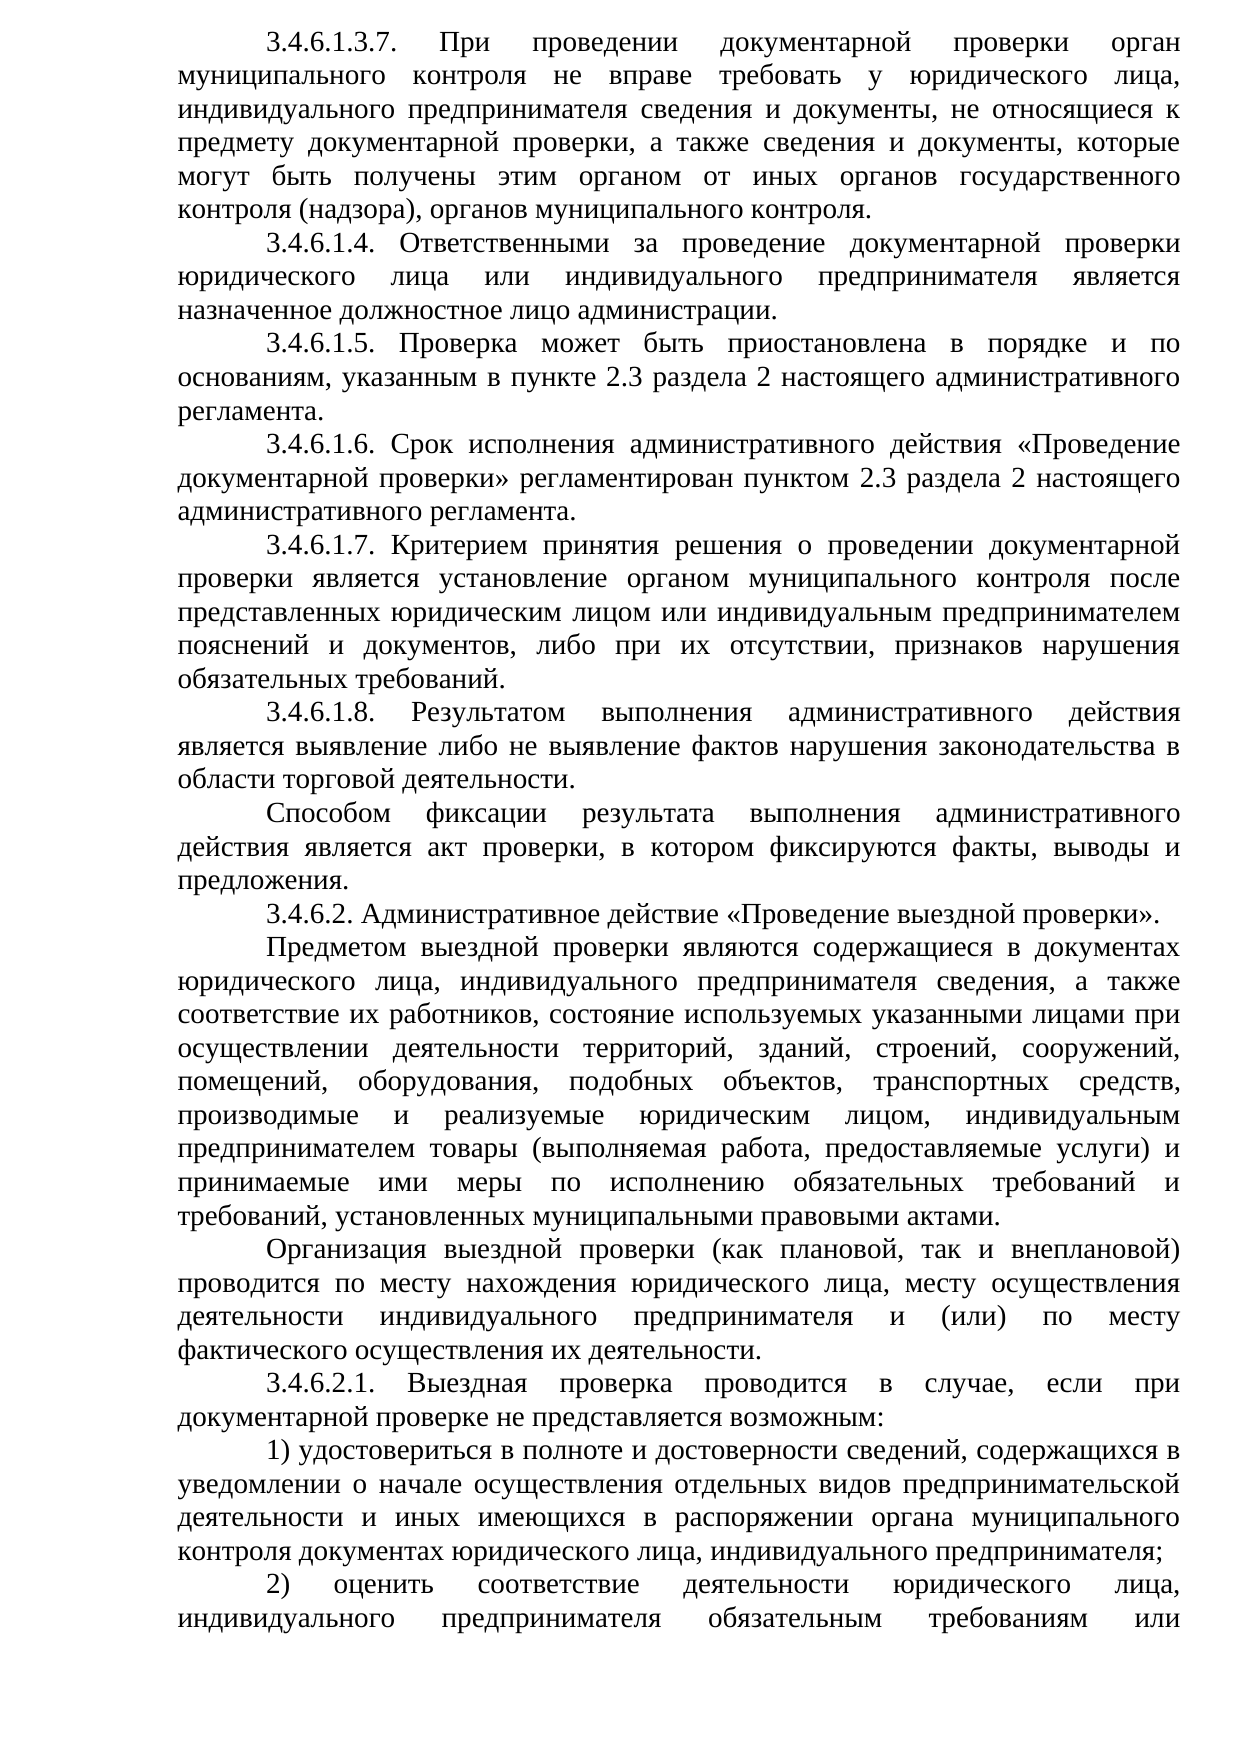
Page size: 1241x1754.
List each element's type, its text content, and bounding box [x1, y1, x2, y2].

text 3.4.6.1.5. Проверка может быть приостановлена в порядке и по основаниям, указанным в пункте 2.3 раздела 2 настоящего административного регламента. [177, 326, 1181, 426]
text 3.4.6.1.6. Срок исполнения административного действия «Проведение документарной проверки» регламентирован пунктом 2.3 раздела 2 настоящего административного регламента. [177, 426, 1181, 527]
text Способом фиксации результата выполнения административного действия является акт проверки, в котором фиксируются факты, выводы и предложения. [177, 795, 1181, 896]
text 3.4.6.1.7. Критерием принятия решения о проведении документарной проверки является установление органом муниципального контроля после представленных юридическим лицом или индивидуальным предпринимателем пояснений и документов, либо при их отсутствии, признаков нарушения обязательных требований. [177, 527, 1181, 694]
text 3.4.6.2. Административное действие «Проведение выездной проверки». [177, 896, 1181, 929]
text Организация выездной проверки (как плановой, так и внеплановой) проводится по месту нахождения юридического лица, месту осуществления деятельности индивидуального предпринимателя и (или) по месту фактического осуществления их деятельности. [177, 1231, 1181, 1365]
text 1) удостовериться в полноте и достоверности сведений, содержащихся в уведомлении о начале осуществления отдельных видов предпринимательской деятельности и иных имеющихся в распоряжении органа муниципального контроля документах юридического лица, индивидуального предпринимателя; [177, 1432, 1181, 1567]
text 3.4.6.1.3.7. При проведении документарной проверки орган муниципального контроля не вправе требовать у юридического лица, индивидуального предпринимателя сведения и документы, не относящиеся к предмету документарной проверки, а также сведения и документы, которые могут быть получены этим органом от иных органов государственного контроля (надзора), органов муниципального контроля. [177, 24, 1181, 225]
text 3.4.6.1.8. Результатом выполнения административного действия является выявление либо не выявление фактов нарушения законодательства в области торговой деятельности. [177, 694, 1181, 795]
text 3.4.6.2.1. Выездная проверка проводится в случае, если при документарной проверке не представляется возможным: [177, 1365, 1181, 1432]
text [177, 1567, 1181, 1634]
text 3.4.6.1.4. Ответственными за проведение документарной проверки юридического лица или индивидуального предпринимателя является назначенное должностное лицо администрации. [177, 225, 1181, 326]
text Предметом выездной проверки являются содержащиеся в документах юридического лица, индивидуального предпринимателя сведения, а также соответствие их работников, состояние используемых указанными лицами при осуществлении деятельности территорий, зданий, строений, сооружений, помещений, оборудования, подобных объектов, транспортных средств, производимые и реализуемые юридическим лицом, индивидуальным предпринимателем товары (выполняемая работа, предоставляемые услуги) и принимаемые ими меры по исполнению обязательных требований и требований, установленных муниципальными правовыми актами. [177, 929, 1181, 1231]
